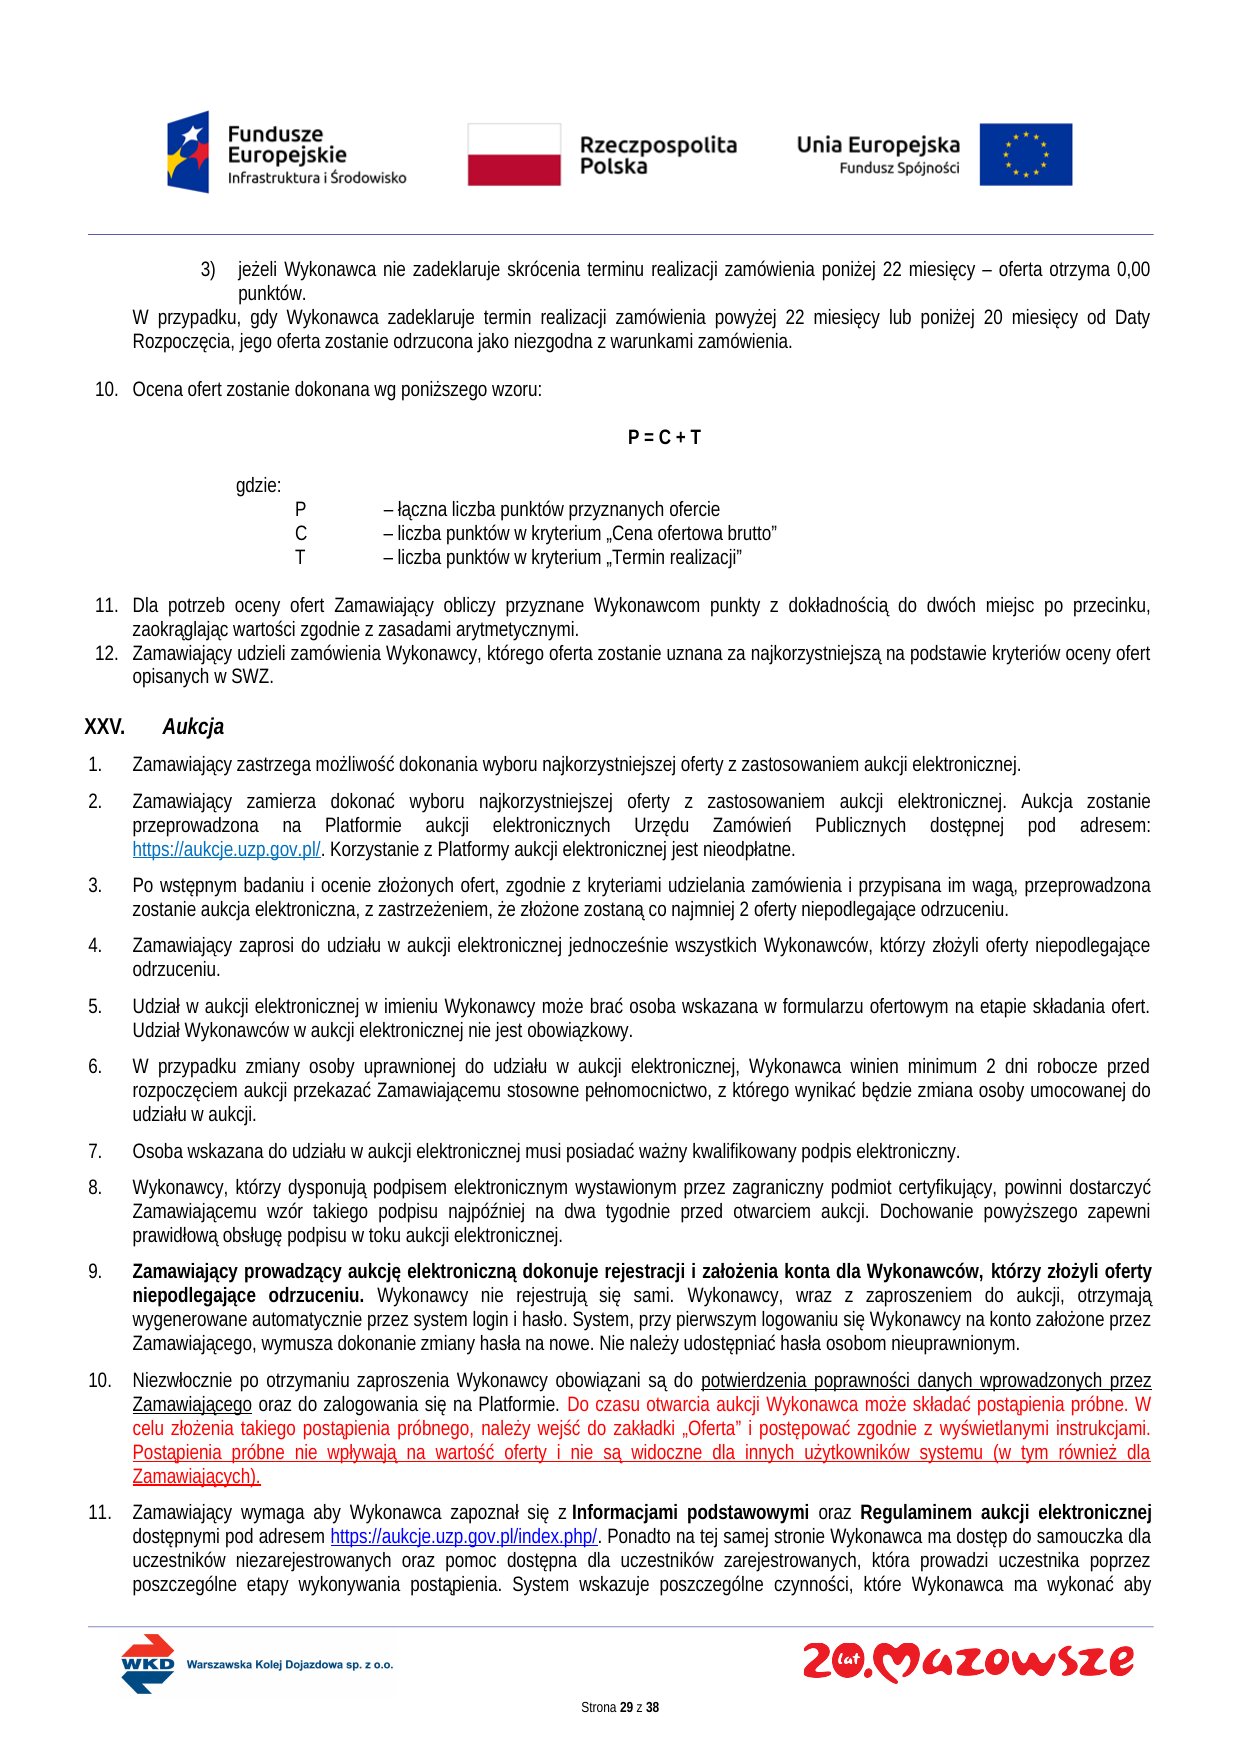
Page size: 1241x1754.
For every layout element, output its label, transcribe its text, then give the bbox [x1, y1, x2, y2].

text T – liczba punktów w kryterium „Termin realizacji” [295, 544, 1152, 568]
list Zamawiający prowadzący aukcję elektroniczną dokonuje rejestracji i założenia konta dla Wykonawców, którzy złożyli oferty niepodlegające odrzuceniu. Wykonawcy nie rejestrują się sami. Wykonawcy, wraz z zaproszeniem do aukcji, otrzymają wygenerowane automatycznie przez system login i hasło. System, przy pierwszym logowaniu się Wykonawcy na konto założone przez Zamawiającego, wymusza dokonanie zmiany hasła na nowe. Nie należy udostępniać hasła osobom nieuprawnionym. [88, 1259, 1152, 1355]
list W przypadku zmiany osoby uprawnionej do udziału w aukcji elektronicznej, Wykonawca winien minimum 2 dni robocze przed rozpoczęciem aukcji przekazać Zamawiającemu stosowne pełnomocnictwo, z którego wynikać będzie zmiana osoby umocowanej do udziału w aukcji. [88, 1054, 1152, 1126]
picture [147, 91, 1093, 214]
list Wykonawcy, którzy dysponują podpisem elektronicznym wystawionym przez zagraniczny podmiot certyfikujący, powinni dostarczyć Zamawiającemu wzór takiego podpisu najpóźniej na dwa tygodnie przed otwarciem aukcji. Dochowanie powyższego zapewni prawidłową obsługę podpisu w toku aukcji elektronicznej. [88, 1175, 1152, 1247]
list Dla potrzeb oceny ofert Zamawiający obliczy przyznane Wykonawcom punkty z dokładnością do dwóch miejsc po przecinku, zaokrąglając wartości zgodnie z zasadami arytmetycznymi. [95, 592, 1152, 640]
list Osoba wskazana do udziału w aukcji elektronicznej musi posiadać ważny kwalifikowany podpis elektroniczny. [88, 1139, 1152, 1163]
list Zamawiający udzieli zamówienia Wykonawcy, którego oferta zostanie uznana za najkorzystniejszą na podstawie kryteriów oceny ofert opisanych w SWZ. [95, 640, 1152, 688]
list Po wstępnym badaniu i ocenie złożonych ofert, zgodnie z kryteriami udzielania zamówienia i przypisana im wagą, przeprowadzona zostanie aukcja elektroniczna, z zastrzeżeniem, że złożone zostaną co najmniej 2 oferty niepodlegające odrzuceniu. [88, 873, 1152, 921]
list Ocena ofert zostanie dokonana wg poniższego wzoru: [95, 377, 1152, 401]
picture [803, 1643, 1134, 1684]
list Zamawiający zastrzega możliwość dokonania wyboru najkorzystniejszej oferty z zastosowaniem aukcji elektronicznej. [88, 752, 1152, 776]
list Zamawiający zaprosi do udziału w aukcji elektronicznej jednocześnie wszystkich Wykonawców, którzy złożyli oferty niepodlegające odrzuceniu. [88, 933, 1152, 981]
list Zamawiający zamierza dokonać wyboru najkorzystniejszej oferty z zastosowaniem aukcji elektronicznej. Aukcja zostanie przeprowadzona na Platformie aukcji elektronicznych Urzędu Zamówień Publicznych dostępnej pod adresem: https://aukcje.uzp.gov.pl/. Korzystanie z Platformy aukcji elektronicznej jest nieodpłatne. [88, 789, 1152, 861]
list jeżeli Wykonawca nie zadeklaruje skrócenia terminu realizacji zamówienia poniżej 22 miesięcy – oferta otrzyma 0,00 punktów. [201, 257, 1152, 305]
text gdzie: [236, 473, 1152, 497]
subtitle Aukcja [125, 713, 1152, 740]
list Udział w aukcji elektronicznej w imieniu Wykonawcy może brać osoba wskazana w formularzu ofertowym na etapie składania ofert. Udział Wykonawców w aukcji elektronicznej nie jest obowiązkowy. [88, 994, 1152, 1042]
text P – łączna liczba punktów przyznanych ofercie [295, 497, 1152, 521]
picture [115, 1628, 396, 1699]
list P = C + T [177, 425, 1152, 449]
list Niezwłocznie po otrzymaniu zaproszenia Wykonawcy obowiązani są do potwierdzenia poprawności danych wprowadzonych przez Zamawiającego oraz do zalogowania się na Platformie. Do czasu otwarcia aukcji Wykonawca może składać postąpienia próbne. W celu złożenia takiego postąpienia próbnego, należy wejść do zakładki „Oferta” i postępować zgodnie z wyświetlanymi instrukcjami. Postąpienia próbne nie wpływają na wartość oferty i nie są widoczne dla innych użytkowników systemu (w tym również dla Zamawiających). [88, 1368, 1152, 1488]
text W przypadku, gdy Wykonawca zadeklaruje termin realizacji zamówienia powyżej 22 miesięcy lub poniżej 20 miesięcy od Daty Rozpoczęcia, jego oferta zostanie odrzucona jako niezgodna z warunkami zamówienia. [132, 305, 1152, 353]
text C – liczba punktów w kryterium „Cena ofertowa brutto” [295, 521, 1152, 544]
